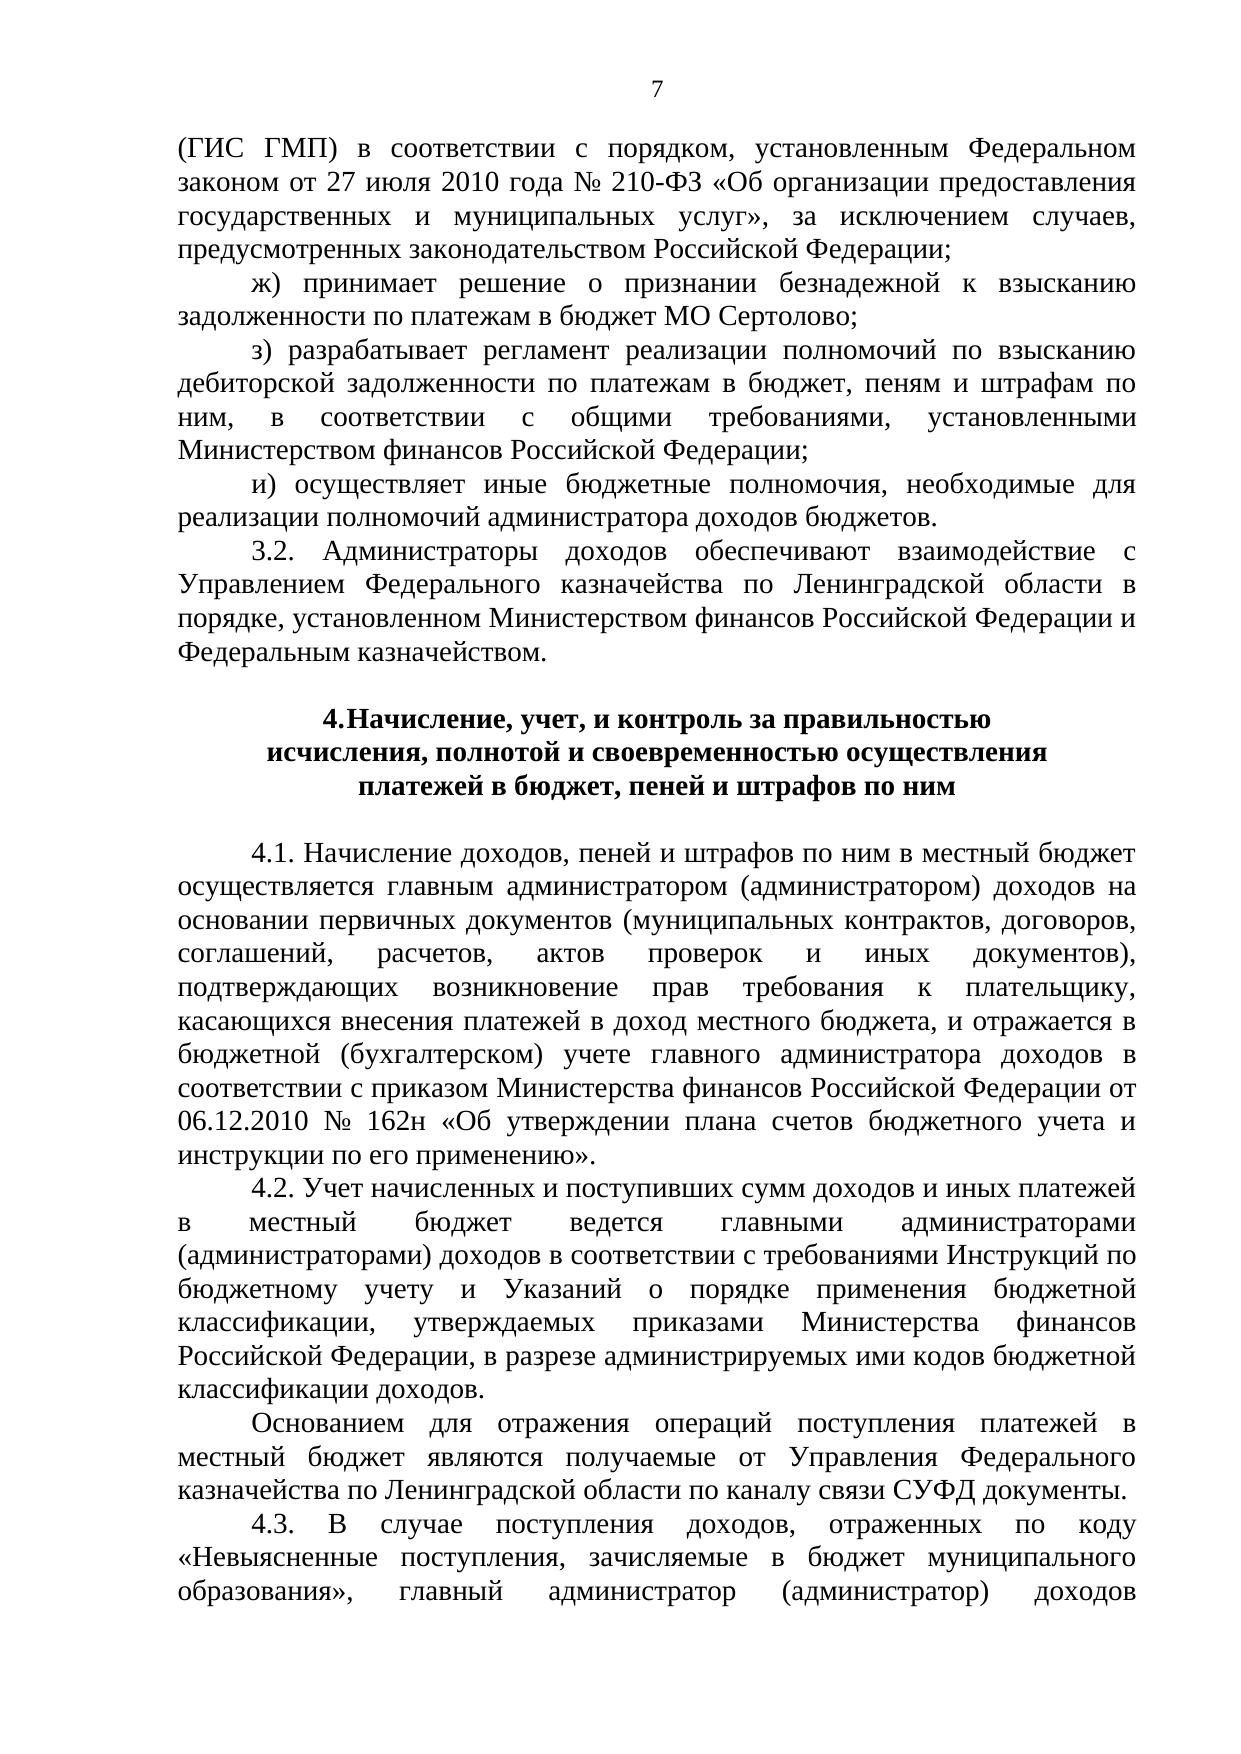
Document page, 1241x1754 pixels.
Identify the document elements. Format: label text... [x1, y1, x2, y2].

text и) осуществляет иные бюджетные полномочия, необходимые для реализации полномочий администратора доходов бюджетов. [177, 466, 1137, 533]
text 4.2. Учет начисленных и поступивших сумм доходов и иных платежей в местный бюджет ведется главными администраторами (администраторами) доходов в соответствии с требованиями Инструкций по бюджетному учету и Указаний о порядке применения бюджетной классификации, утверждаемых приказами Министерства финансов Российской Федерации, в разрезе администрируемых ими кодов бюджетной классификации доходов. [177, 1170, 1137, 1405]
text з) разрабатывает регламент реализации полномочий по взысканию дебиторской задолженности по платежам в бюджет, пеням и штрафам по ним, в соответствии с общими требованиями, установленными Министерством финансов Российской Федерации; [177, 332, 1137, 466]
text 4.1. Начисление доходов, пеней и штрафов по ним в местный бюджет осуществляется главным администратором (администратором) доходов на основании первичных документов (муниципальных контрактов, договоров, соглашений, расчетов, актов проверок и иных документов), подтверждающих возникновение прав требования к плательщику, касающихся внесения платежей в доход местного бюджета, и отражается в бюджетной (бухгалтерском) учете главного администратора доходов в соответствии с приказом Министерства финансов Российской Федерации от 06.12.2010 № 162н «Об утверждении плана счетов бюджетного учета и инструкции по его применению». [177, 835, 1137, 1170]
text ж) принимает решение о признании безнадежной к взысканию задолженности по платежам в бюджет МО Сертолово; [177, 265, 1137, 332]
list Начисление, учет, и контроль за правильностью [177, 701, 1137, 734]
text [177, 1506, 1137, 1606]
text платежей в бюджет, пеней и штрафов по ним [177, 768, 1137, 801]
text Основанием для отражения операций поступления платежей в местный бюджет являются получаемые от Управления Федерального казначейства по Ленинградской области по каналу связи СУФД документы. [177, 1405, 1137, 1506]
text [177, 131, 1137, 265]
text исчисления, полнотой и своевременностью осуществления [177, 734, 1137, 768]
text 3.2. Администраторы доходов обеспечивают взаимодействие с Управлением Федерального казначейства по Ленинградской области в порядке, установленном Министерством финансов Российской Федерации и Федеральным казначейством. [177, 533, 1137, 667]
